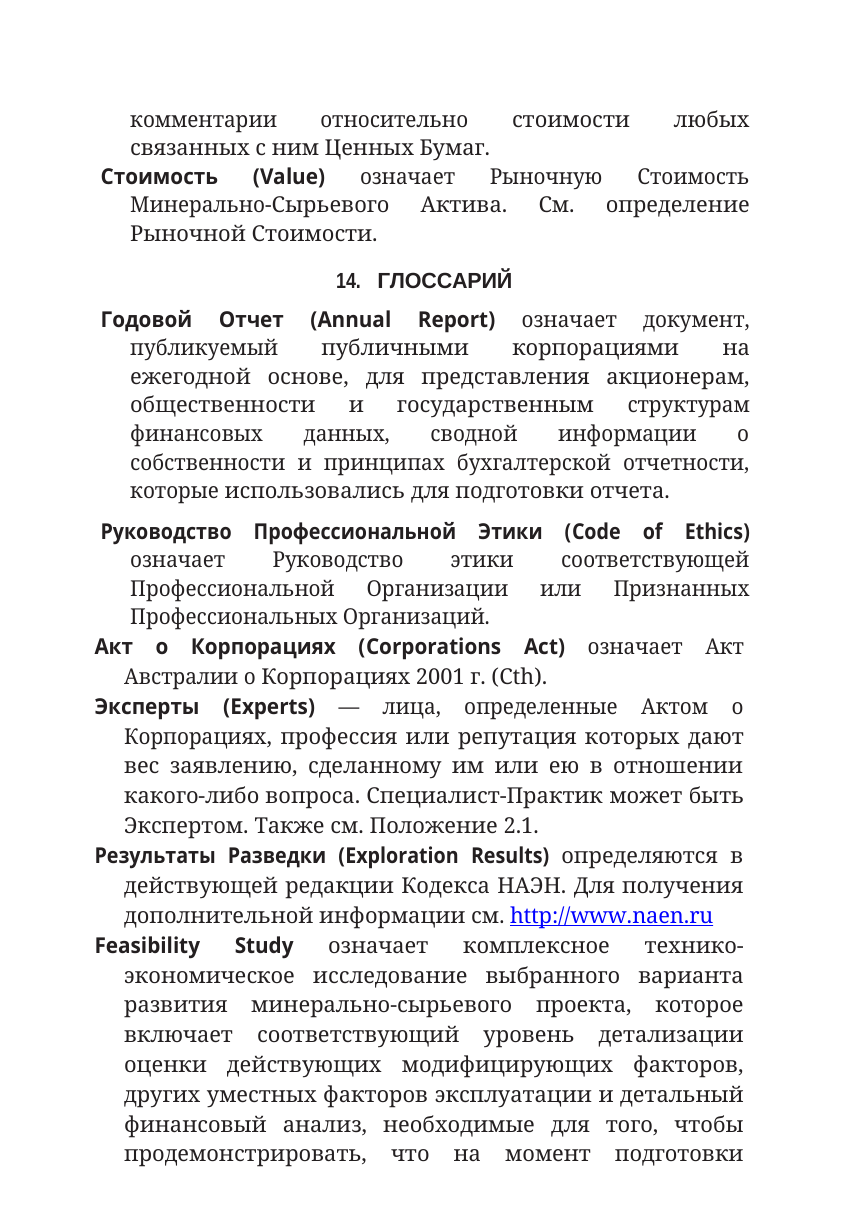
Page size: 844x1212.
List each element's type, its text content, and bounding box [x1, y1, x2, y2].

text Результаты Разведки (Exploration Results) определяются в действующей редакции Кодекса НАЭН. Для получения дополнительной информации см. http://www.naen.ru [94, 840, 743, 929]
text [94, 930, 744, 1168]
subtitle ГЛОССАРИЙ [336, 268, 762, 293]
text Стоимость (Value) означает Рыночную Стоимость Минерально-Сырьевого Актива. См. определение Рыночной Стоимости. [100, 162, 750, 248]
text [100, 104, 749, 161]
text Эксперты (Experts) — лица, определенные Актом о Корпорациях, профессия или репутация которых дают вес заявлению, сделанному им или ею в отношении какого-либо вопроса. Специалист-Практик может быть Экспертом. Также см. Положение 2.1. [94, 691, 744, 840]
text Годовой Отчет (Annual Report) означает документ, публикуемый публичными корпорациями на ежегодной основе, для представления акционерам, общественности и государственным структурам финансовых данных, сводной информации о собственности и принципах бухгалтерской отчетности, которые использовались для подготовки отчета. [100, 305, 750, 505]
text Акт о Корпорациях (Corporations Act) означает Акт Австралии о Корпорациях 2001 г. (Cth). [94, 631, 744, 691]
text Руководство Профессиональной Этики (Code of Ethics) означает Руководство этики соответствующей Профессиональной Организации или Признанных Профессиональных Организаций. [100, 516, 750, 631]
